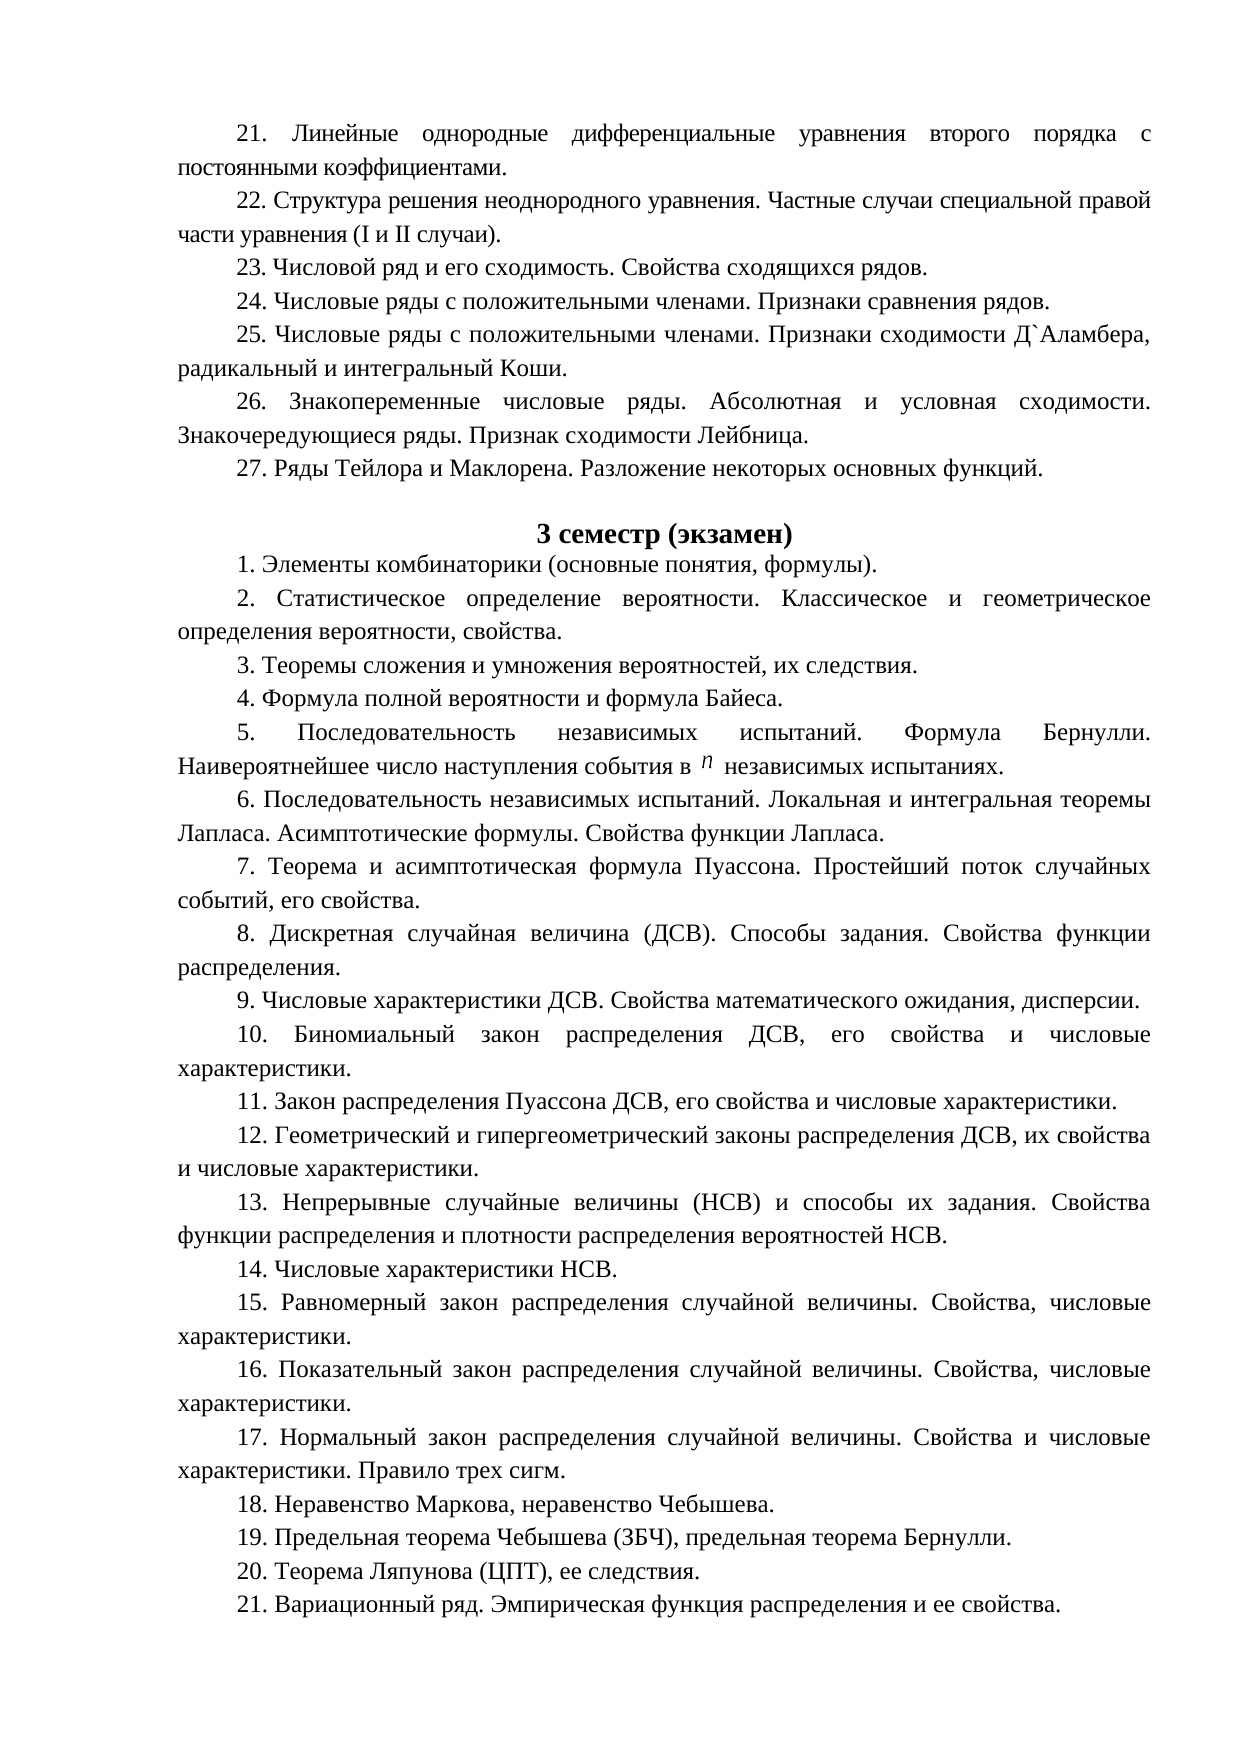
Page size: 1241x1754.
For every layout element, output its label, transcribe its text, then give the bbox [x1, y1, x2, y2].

text 22. Структура решения неоднородного уравнения. Частные случаи специальной правой части уравнения (I и II случаи). [177, 185, 1152, 247]
text 10. Биномиальный закон распределения ДСВ, его свойства и числовые характеристики. [177, 1019, 1152, 1081]
text 6. Последовательность независимых испытаний. Локальная и интегральная теоремы Лапласа. Асимптотические формулы. Свойства функции Лапласа. [177, 784, 1152, 847]
text 18. Неравенство Маркова, неравенство Чебышева. [177, 1489, 1152, 1517]
text 24. Числовые ряды с положительными членами. Признаки сравнения рядов. [177, 286, 1152, 314]
text 21. Линейные однородные дифференциальные уравнения второго порядка с постоянными коэффициентами. [177, 118, 1152, 180]
text 16. Показательный закон распределения случайной величины. Свойства, числовые характеристики. [177, 1354, 1152, 1417]
text 17. Нормальный закон распределения случайной величины. Свойства и числовые характеристики. Правило трех сигм. [177, 1422, 1152, 1484]
text 15. Равномерный закон распределения случайной величины. Свойства, числовые характеристики. [177, 1287, 1152, 1350]
text 27. Ряды Тейлора и Маклорена. Разложение некоторых основных функций. [177, 453, 1152, 482]
text 4. Формула полной вероятности и формула Байеса. [177, 683, 1152, 712]
text 13. Непрерывные случайные величины (НСВ) и способы их задания. Свойства функции распределения и плотности распределения вероятностей НСВ. [177, 1187, 1152, 1249]
text 7. Теорема и асимптотическая формула Пуассона. Простейший поток случайных событий, его свойства. [177, 851, 1152, 914]
text 14. Числовые характеристики НСВ. [177, 1254, 1152, 1283]
text 11. Закон распределения Пуассона ДСВ, его свойства и числовые характеристики. [177, 1086, 1152, 1115]
text 3 семестр (экзамен) [177, 516, 1152, 549]
text 21. Вариационный ряд. Эмпирическая функция распределения и ее свойства. [177, 1589, 1152, 1618]
text 1. Элементы комбинаторики (основные понятия, формулы). [177, 549, 1152, 578]
text 3. Теоремы сложения и умножения вероятностей, их следствия. [177, 650, 1152, 679]
text 9. Числовые характеристики ДСВ. Свойства математического ожидания, дисперсии. [177, 986, 1152, 1014]
text 25. Числовые ряды с положительными членами. Признаки сходимости Д`Аламбера, радикальный и интегральный Коши. [177, 319, 1152, 382]
text 5. Последовательность независимых испытаний. Формула Бернулли. Наивероятнейшее число наступления события в независимых испытаниях. [177, 717, 1152, 779]
text 2. Статистическое определение вероятности. Классическое и геометрическое определения вероятности, свойства. [177, 583, 1152, 645]
text 20. Теорема Ляпунова (ЦПТ), ее следствия. [177, 1556, 1152, 1584]
text 19. Предельная теорема Чебышева (ЗБЧ), предельная теорема Бернулли. [177, 1522, 1152, 1551]
text 23. Числовой ряд и его сходимость. Свойства сходящихся рядов. [177, 252, 1152, 281]
text 26. Знакопеременные числовые ряды. Абсолютная и условная сходимости. Знакочередующиеся ряды. Признак сходимости Лейбница. [177, 386, 1152, 449]
text 8. Дискретная случайная величина (ДСВ). Способы задания. Свойства функции распределения. [177, 918, 1152, 981]
text 12. Геометрический и гипергеометрический законы распределения ДСВ, их свойства и числовые характеристики. [177, 1120, 1152, 1182]
